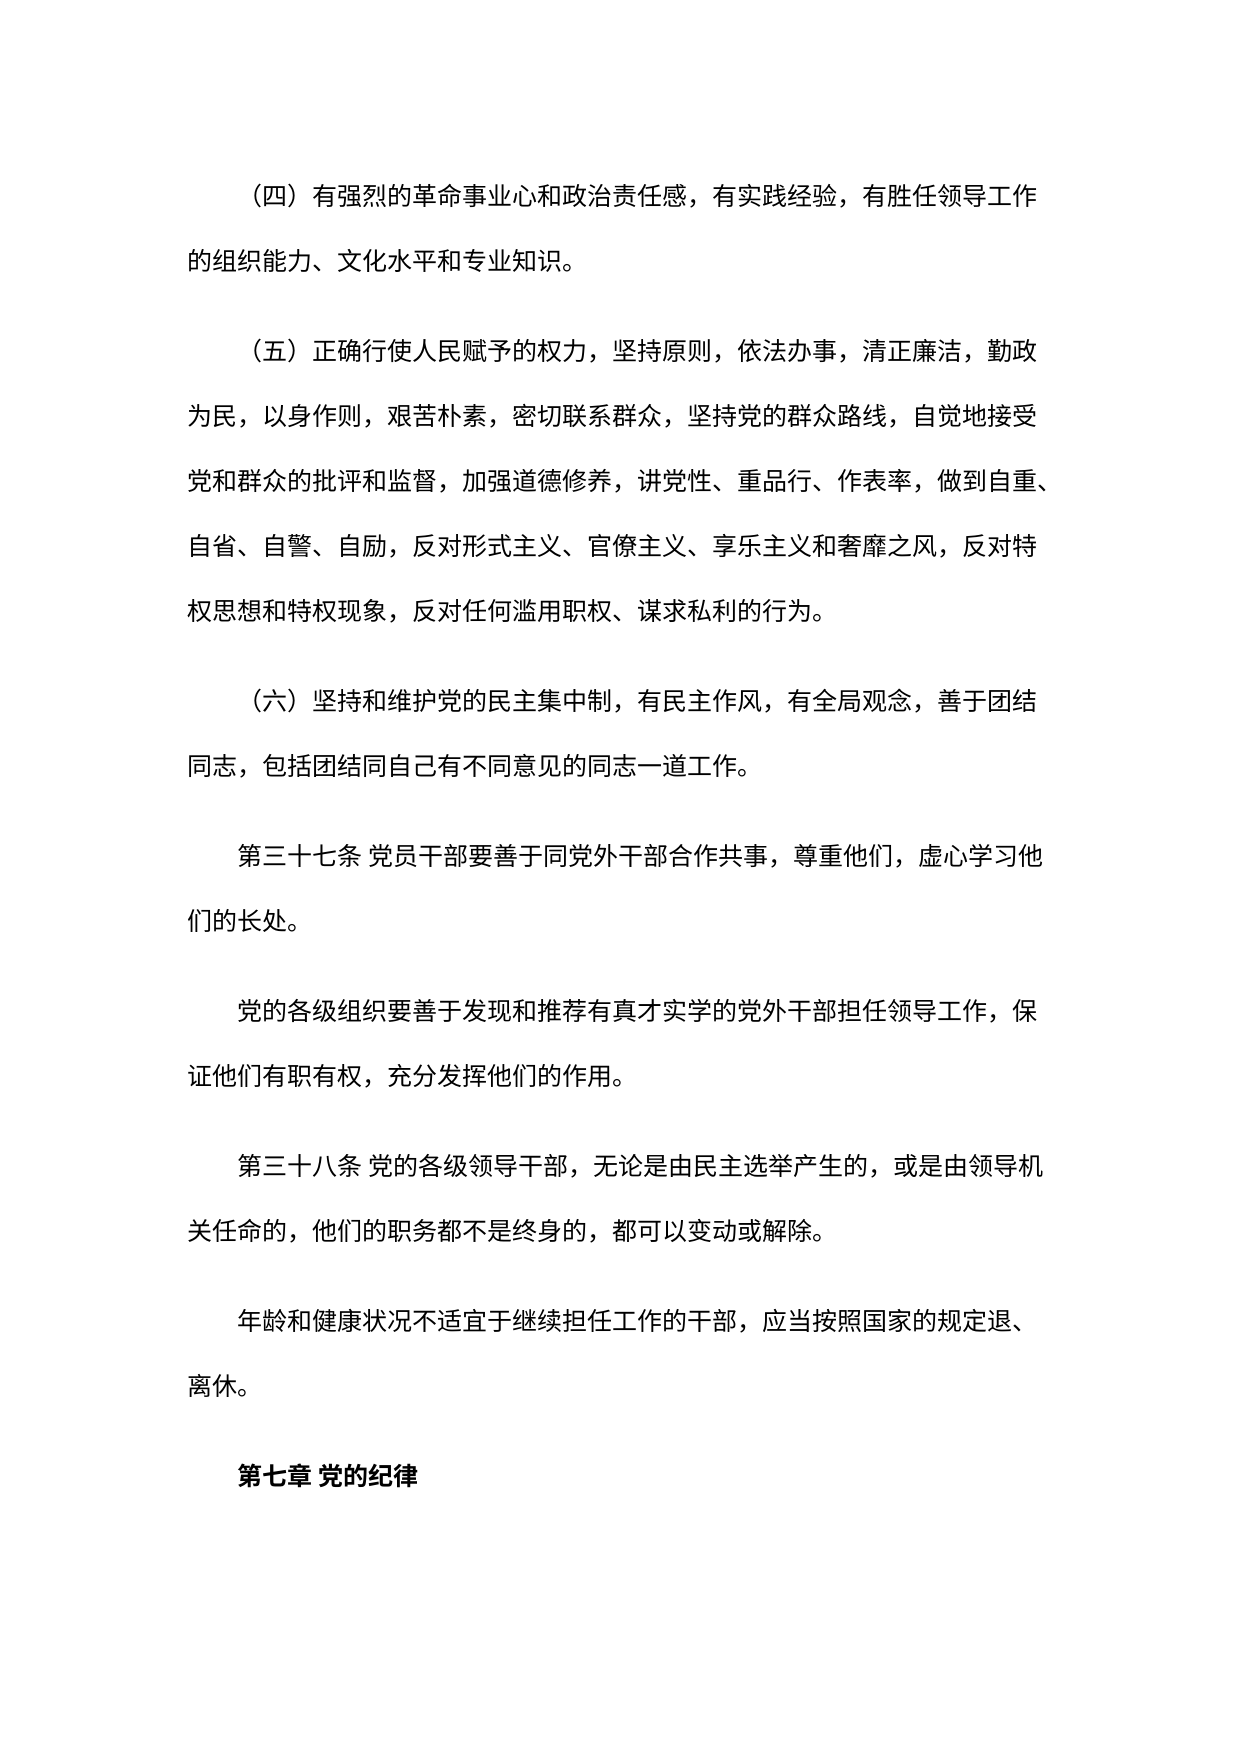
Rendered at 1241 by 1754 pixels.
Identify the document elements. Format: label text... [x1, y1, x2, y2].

text 第三十八条 党的各级领导干部，无论是由民主选举产生的，或是由领导机关任命的，他们的职务都不是终身的，都可以变动或解除。 [187, 1132, 1053, 1262]
text 党的各级组织要善于发现和推荐有真才实学的党外干部担任领导工作，保证他们有职有权，充分发挥他们的作用。 [187, 977, 1053, 1107]
text （五）正确行使人民赋予的权力，坚持原则，依法办事，清正廉洁，勤政为民，以身作则，艰苦朴素，密切联系群众，坚持党的群众路线，自觉地接受党和群众的批评和监督，加强道德修养，讲党性、重品行、作表率，做到自重、自省、自警、自励，反对形式主义、官僚主义、享乐主义和奢靡之风，反对特权思想和特权现象，反对任何滥用职权、谋求私利的行为。 [187, 317, 1053, 642]
text 年龄和健康状况不适宜于继续担任工作的干部，应当按照国家的规定退、离休。 [187, 1287, 1053, 1417]
text （六）坚持和维护党的民主集中制，有民主作风，有全局观念，善于团结同志，包括团结同自己有不同意见的同志一道工作。 [187, 667, 1053, 797]
text 第三十七条 党员干部要善于同党外干部合作共事，尊重他们，虚心学习他们的长处。 [187, 822, 1053, 952]
text 第七章 党的纪律 [187, 1442, 1053, 1507]
text （四）有强烈的革命事业心和政治责任感，有实践经验，有胜任领导工作的组织能力、文化水平和专业知识。 [187, 162, 1053, 292]
